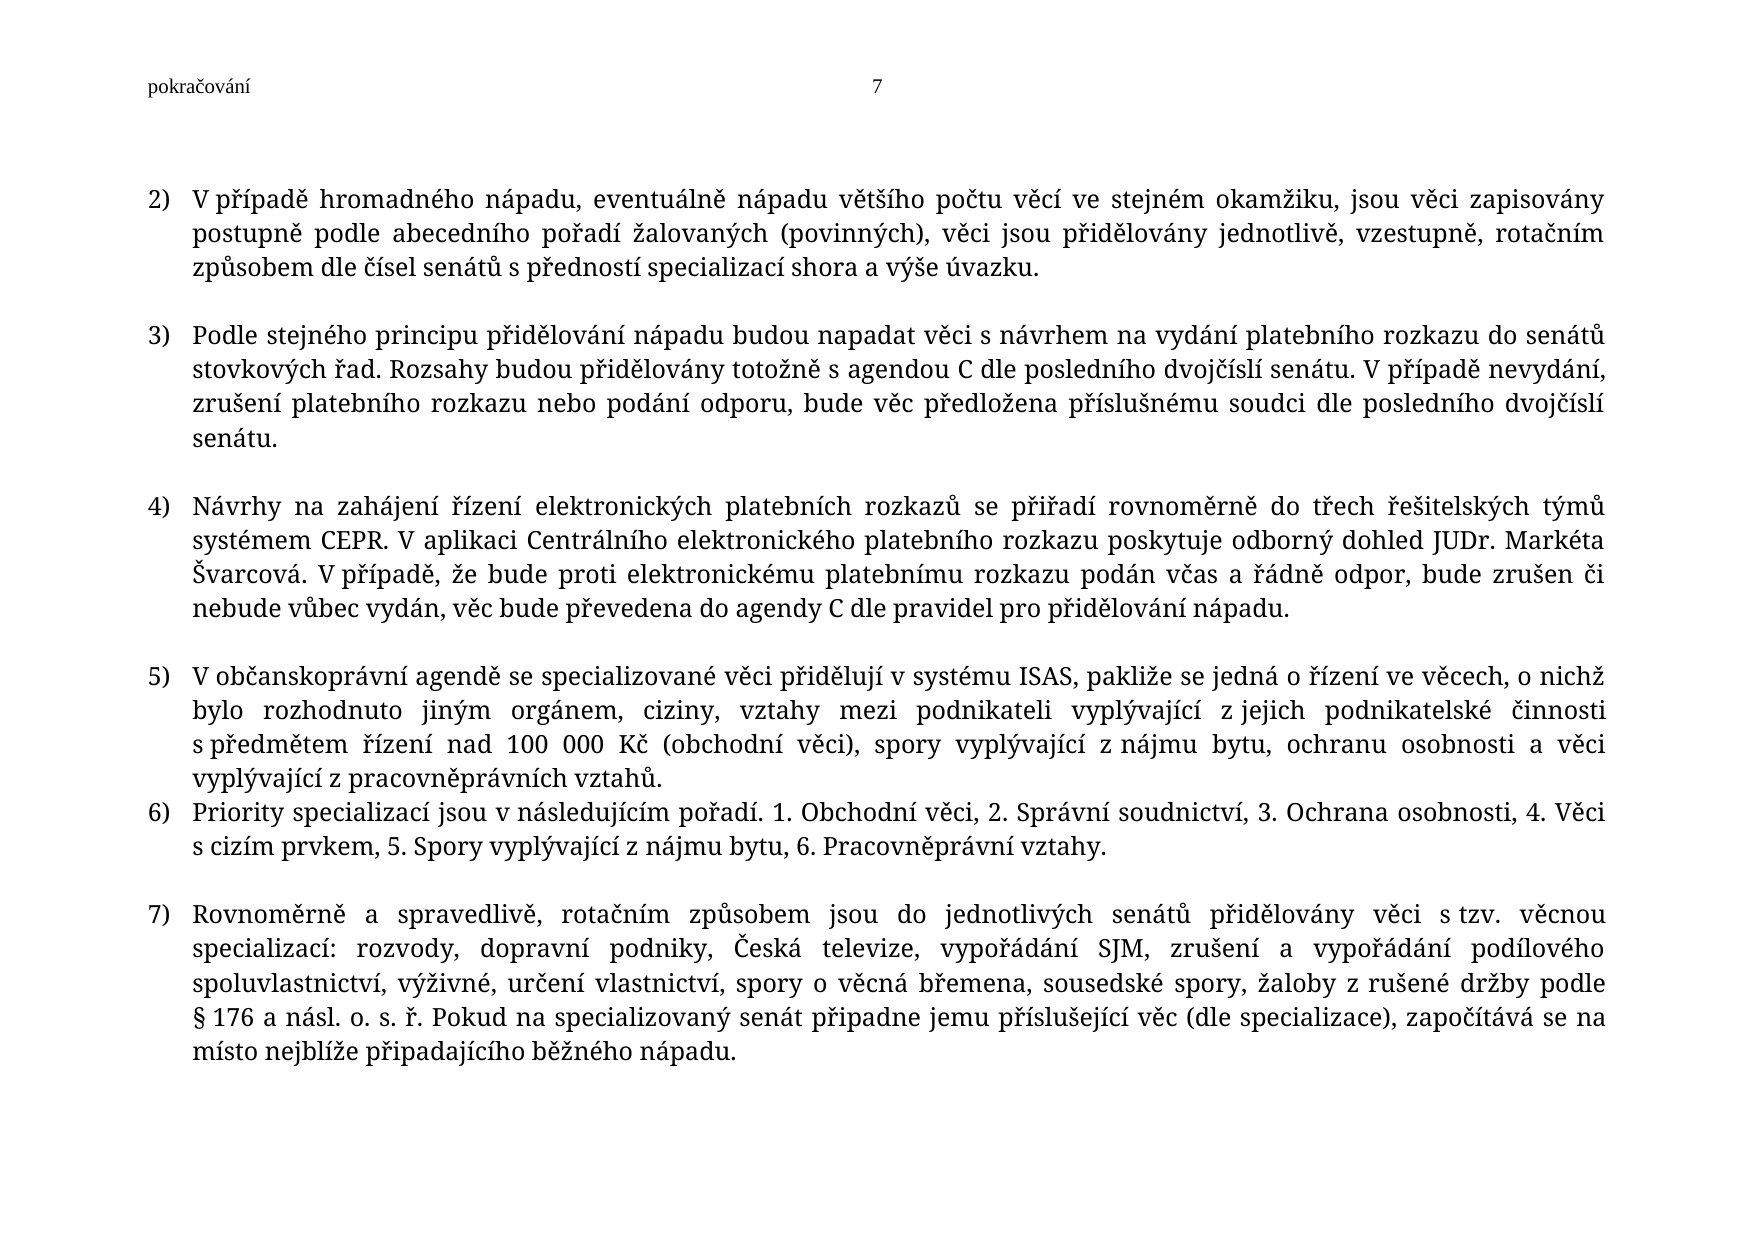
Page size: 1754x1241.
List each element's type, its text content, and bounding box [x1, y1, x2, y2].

list Návrhy na zahájení řízení elektronických platebních rozkazů se přiřadí rovnoměrně do třech řešitelských týmů systémem CEPR. V aplikaci Centrálního elektronického platebního rozkazu poskytuje odborný dohled JUDr. Markéta Švarcová. V případě, že bude proti elektronickému platebnímu rozkazu podán včas a řádně odpor, bude zrušen či nebude vůbec vydán, věc bude převedena do agendy C dle pravidel pro přidělování nápadu. [148, 488, 1606, 624]
list V občanskoprávní agendě se specializované věci přidělují v systému ISAS, pakliže se jedná o řízení ve věcech, o nichž bylo rozhodnuto jiným orgánem, ciziny, vztahy mezi podnikateli vyplývající z jejich podnikatelské činnosti s předmětem řízení nad 100 000 Kč (obchodní věci), spory vyplývající z nájmu bytu, ochranu osobnosti a věci vyplývající z pracovněprávních vztahů. [148, 659, 1606, 795]
list Rovnoměrně a spravedlivě, rotačním způsobem jsou do jednotlivých senátů přidělovány věci s tzv. věcnou specializací: rozvody, dopravní podniky, Česká televize, vypořádání SJM, zrušení a vypořádání podílového spoluvlastnictví, výživné, určení vlastnictví, spory o věcná břemena, sousedské spory, žaloby z rušené držby podle § násl. o. s. ř. Pokud na specializovaný senát připadne jemu příslušející věc (dle specializace), započítává se na místo nejblíže připadajícího běžného nápadu. [148, 897, 1606, 1067]
list Priority specializací jsou v následujícím pořadí. 1. Obchodní věci, 2. Správní soudnictví, 3. Ochrana osobnosti, 4. Věci s cizím prvkem, 5. Spory vyplývající z nájmu bytu, 6. Pracovněprávní vztahy. [148, 795, 1606, 863]
list Podle stejného principu přidělování nápadu budou napadat věci s návrhem na vydání platebního rozkazu do senátů stovkových řad. Rozsahy budou přidělovány totožně s agendou C dle posledního dvojčíslí senátu. V případě nevydání, zrušení platebního rozkazu nebo podání odporu, bude věc předložena příslušnému soudci dle posledního dvojčíslí senátu. [148, 318, 1606, 454]
list V případě hromadného nápadu, eventuálně nápadu většího počtu věcí ve stejném okamžiku, jsou věci zapisovány postupně podle abecedního pořadí žalovaných (povinných), věci jsou přidělovány jednotlivě, vzestupně, rotačním způsobem dle čísel senátů s předností specializací shora a výše úvazku. [148, 182, 1606, 284]
